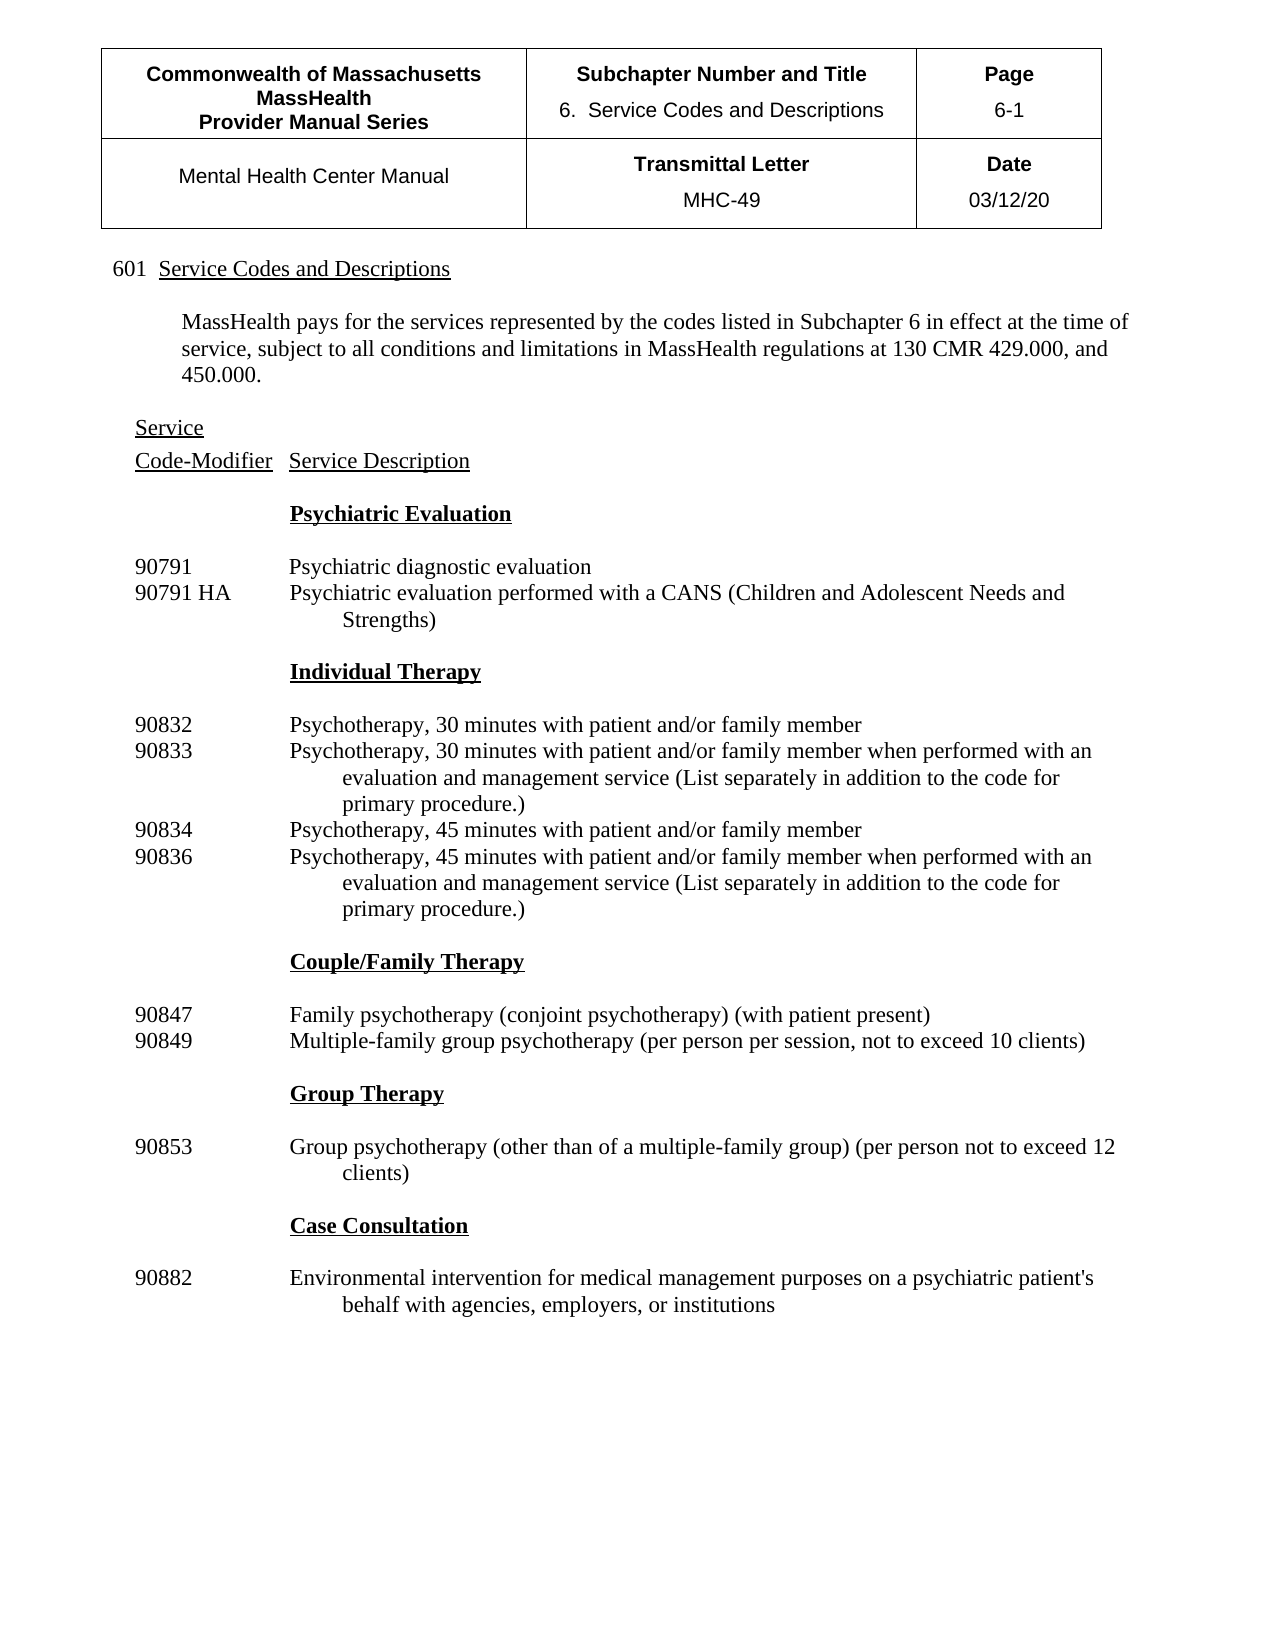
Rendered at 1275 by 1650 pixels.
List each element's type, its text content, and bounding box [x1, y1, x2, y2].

title Case Consultation [289, 1212, 1147, 1238]
text 90853 Group psychotherapy (other than of a multiple-family group) (per person not to exceed 12 clients) [135, 1133, 1123, 1185]
text 90832 Psychotherapy, 30 minutes with patient and/or family member [135, 711, 1123, 737]
text 601 Service Codes and Descriptions [112, 256, 1147, 282]
text 90791 HA Psychiatric evaluation performed with a CANS (Children and Adolescent Needs and Strengths) [135, 579, 1123, 632]
text Code-Modifier Service Description [135, 447, 1123, 474]
text 90833 Psychotherapy, 30 minutes with patient and/or family member when performed with an evaluation and management service (List separately in addition to the code for primary procedure.) [135, 737, 1123, 816]
text 90847 Family psychotherapy (conjoint psychotherapy) (with patient present) [135, 1001, 1123, 1027]
text 90836 Psychotherapy, 45 minutes with patient and/or family member when performed with an evaluation and management service (List separately in addition to the code for primary procedure.) [135, 843, 1123, 922]
title Couple/Family Therapy [289, 948, 1147, 974]
text 90882 Environmental intervention for medical management purposes on a psychiatric patient's behalf with agencies, employers, or institutions [135, 1264, 1123, 1317]
text 90849 Multiple-family group psychotherapy (per person per session, not to exceed 10 clients) [135, 1027, 1123, 1054]
text 90791 Psychiatric diagnostic evaluation [135, 553, 1123, 579]
title Group Therapy [289, 1080, 1147, 1106]
text Psychiatric Evaluation [289, 500, 1147, 527]
text MassHealth pays for the services represented by the codes listed in Subchapter 6 in effect at the time of service, subject to all conditions and limitations in MassHealth regulations at 130 CMR 429.000, and 450.000. [181, 308, 1147, 387]
text 90834 Psychotherapy, 45 minutes with patient and/or family member [135, 816, 1123, 843]
text Service [135, 414, 1123, 440]
title Individual Therapy [289, 658, 1147, 685]
